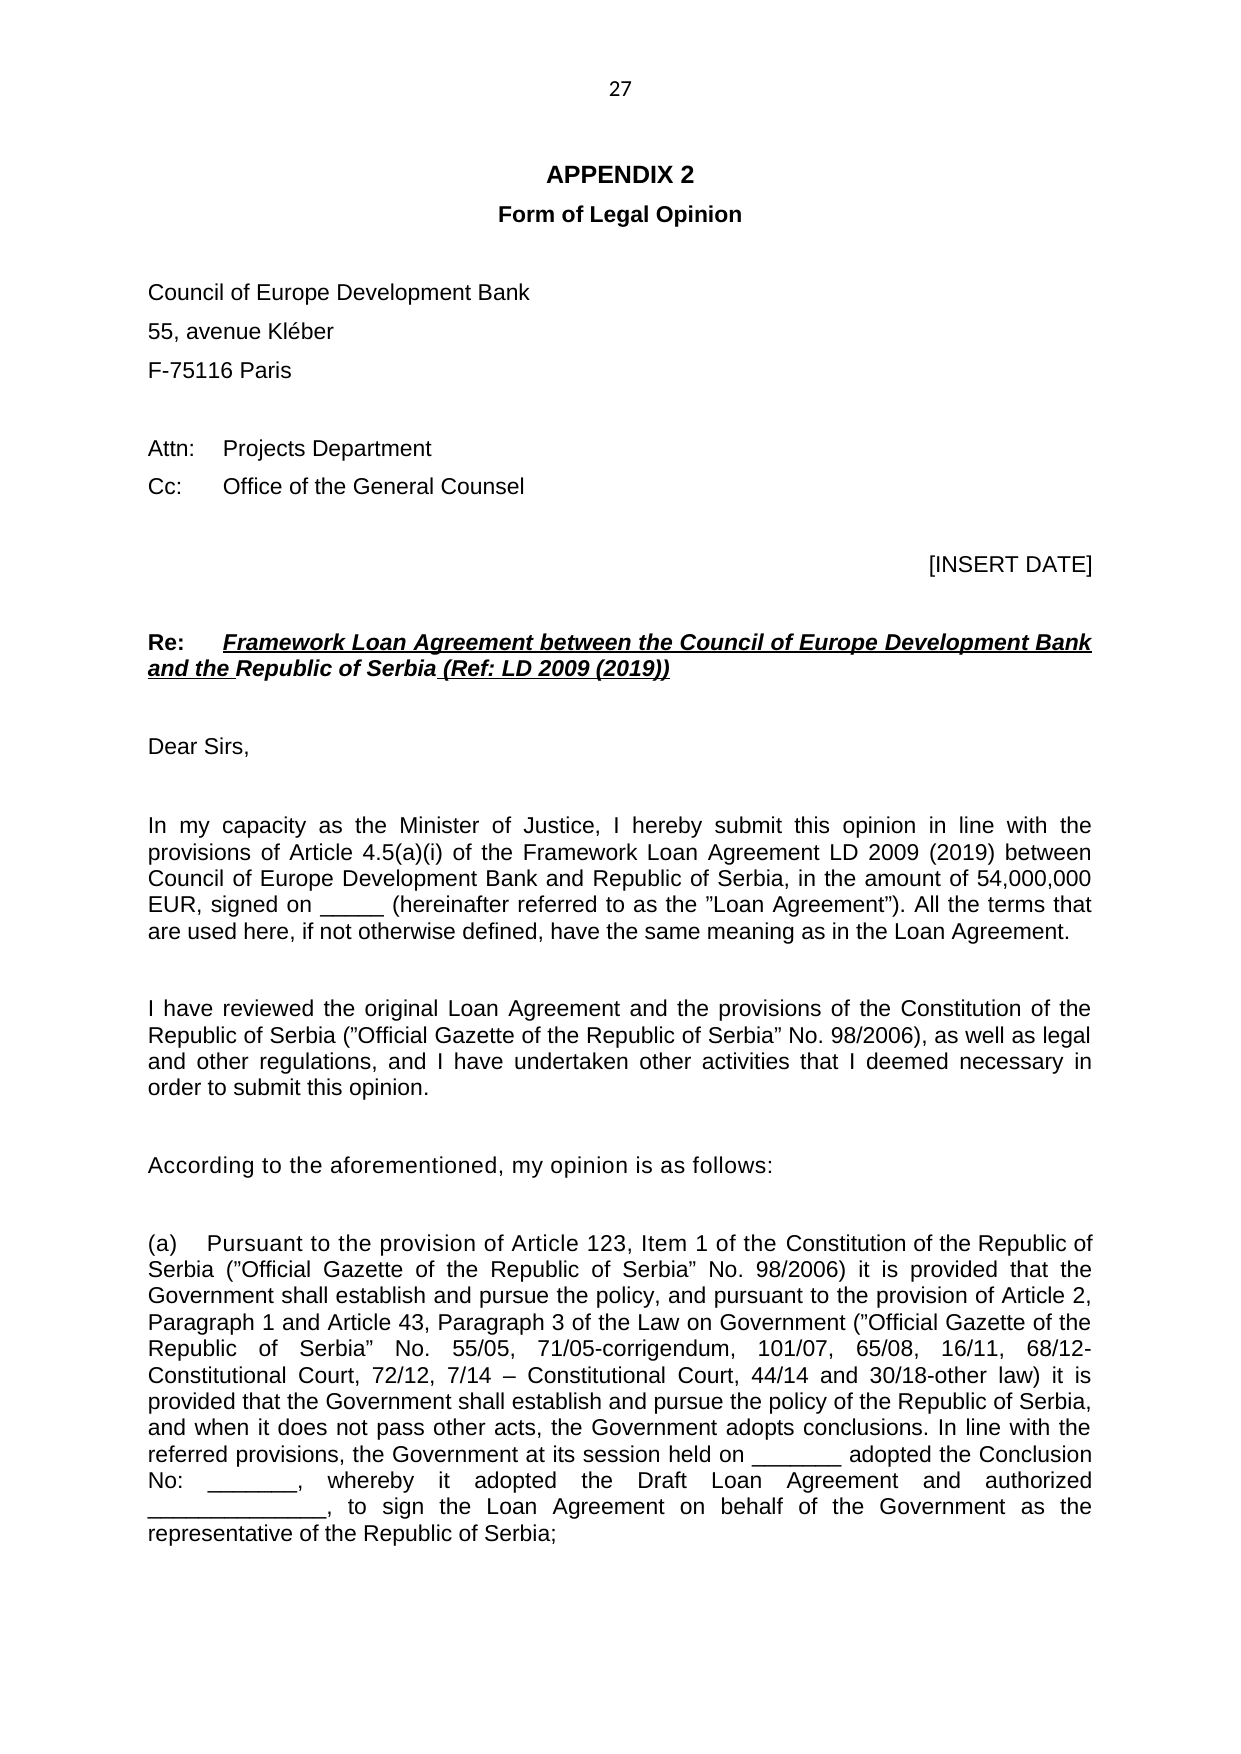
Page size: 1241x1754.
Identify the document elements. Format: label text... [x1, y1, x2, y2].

text [INSERT DATE] [148, 551, 1093, 577]
text Cc: Office of the General Counsel [148, 473, 1093, 500]
text (a) Pursuant to the provision of Article 123, Item 1 of the Constitution of the Republic of Serbia (”Official Gazette of the Republic of Serbia” No. 98/2006) it is provided that the Government shall establish and pursue the policy, and pursuant to the provision of Article 2, Paragraph 1 and Article 43, Paragraph 3 of the Law on Government (”Official Gazette of the Republic of Serbia” No. 55/05, 71/05-corrigendum, 101/07, 65/08, 16/11, 68/12-Constitutional Court, 72/12, 7/14 – Constitutional Court, 44/14 and 30/18-other law) it is provided that the Government shall establish and pursue the policy of the Republic of Serbia, and when it does not pass other acts, the Government adopts conclusions. In line with the referred provisions, the Government at its session held on _______ adopted the Conclusion No: _______, whereby it adopted the Draft Loan Agreement and authorized ______________, to sign the Loan Agreement on behalf of the Government as the representative of the Republic of Serbia; [148, 1230, 1093, 1546]
text Attn: Projects Department [148, 434, 1093, 461]
text I have reviewed the original Loan Agreement and the provisions of the Constitution of the Republic of Serbia (”Official Gazette of the Republic of Serbia” No. 98/2006), as well as legal and other regulations, and I have undertaken other activities that I deemed necessary in order to submit this opinion. [148, 995, 1093, 1101]
text Dear Sirs, [148, 733, 1093, 759]
text APPENDIX 2 [148, 160, 1093, 189]
text Re: Framework Loan Agreement between the Council of Europe Development Bank and the Republic of Serbia (Ref: LD 2009 (2019)) [148, 629, 1093, 681]
text In my capacity as the Minister of Justice, I hereby submit this opinion in line with the provisions of Article 4.5(a)(i) of the Framework Loan Agreement LD 2009 (2019) between Council of Europe Development Bank and Republic of Serbia, in the amount of 54,000,000 EUR, signed on _____ (hereinafter referred to as the ”Loan Agreement”). All the terms that are used here, if not otherwise defined, have the same meaning as in the Loan Agreement. [148, 812, 1093, 944]
text Council of Europe Development Bank [148, 279, 1093, 305]
text F-75116 Paris [148, 357, 1093, 383]
text Form of Legal Opinion [148, 201, 1093, 228]
text According to the aforementioned, my opinion is as follows: [148, 1152, 1093, 1178]
text 55, avenue Kléber [148, 318, 1093, 344]
